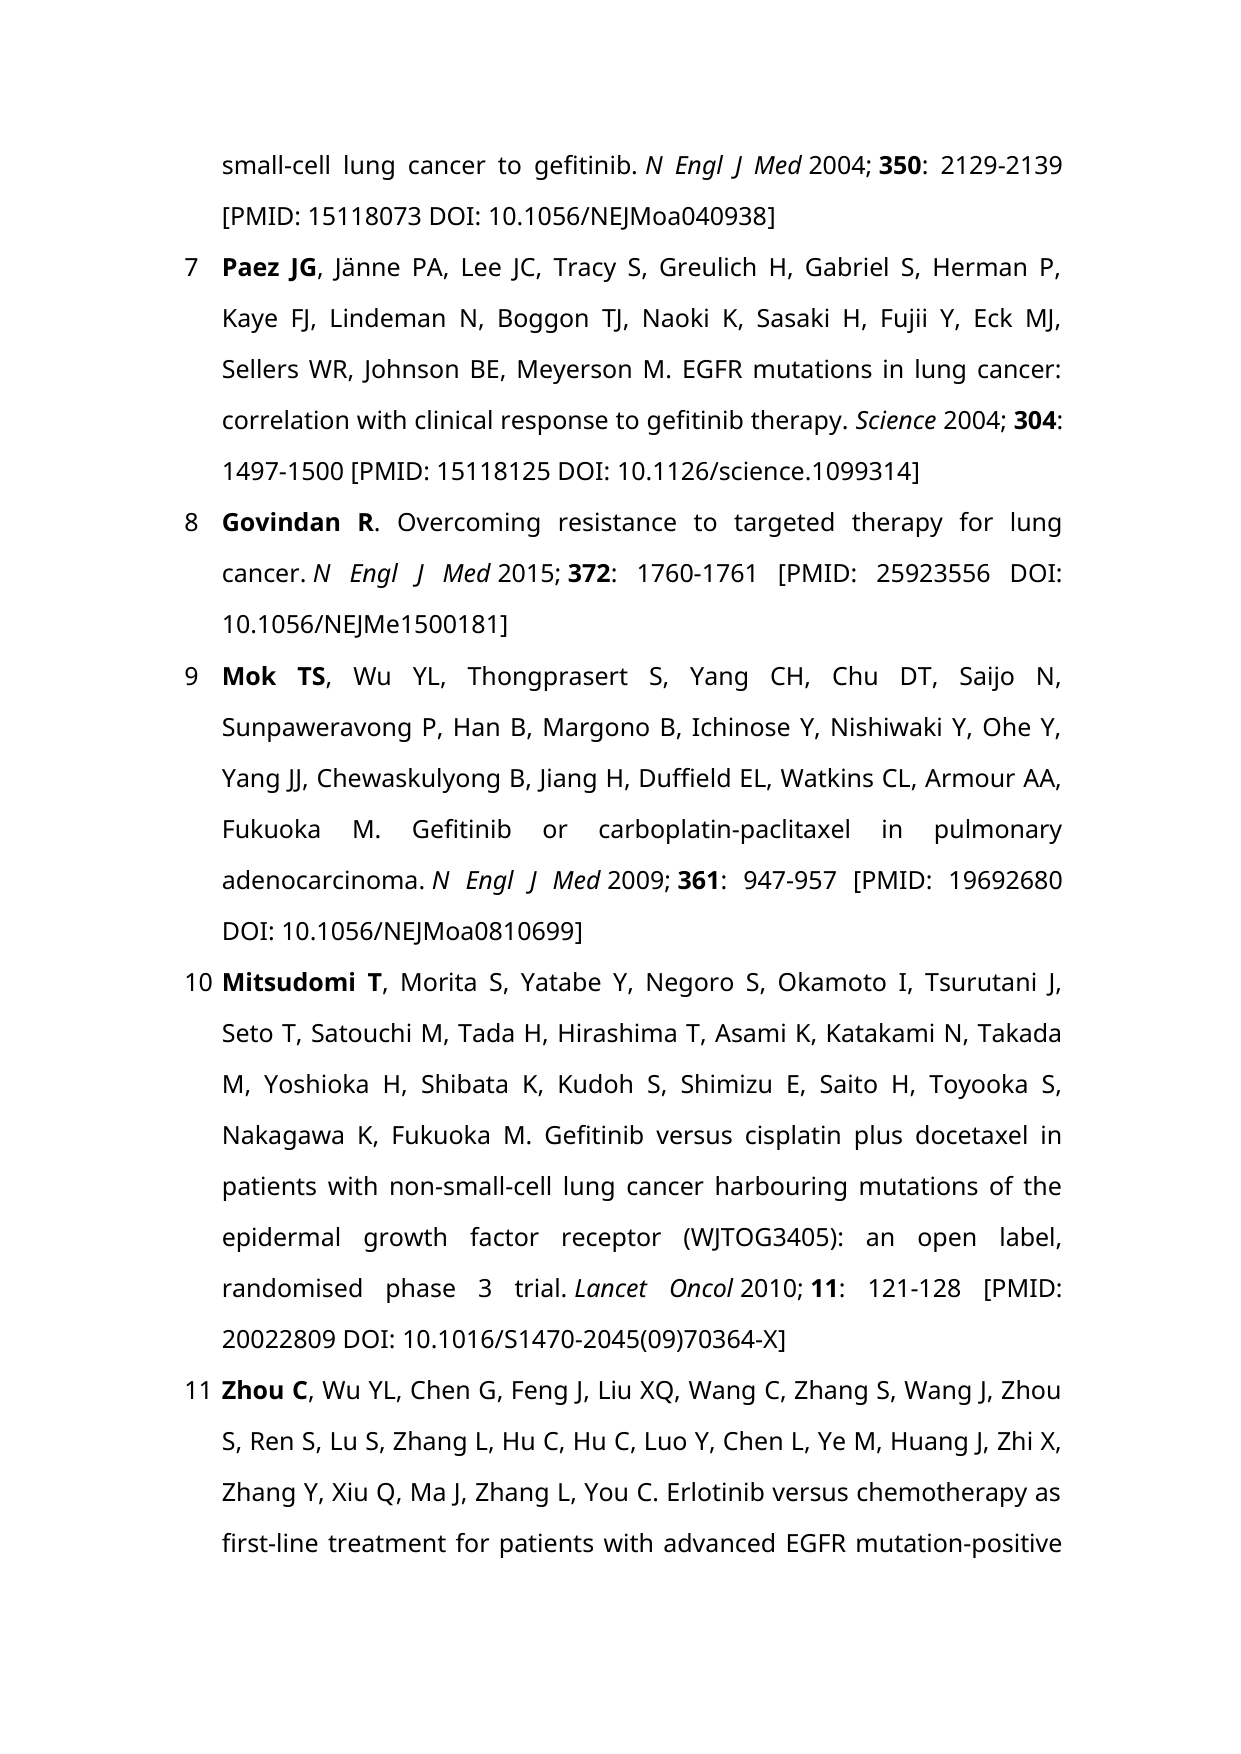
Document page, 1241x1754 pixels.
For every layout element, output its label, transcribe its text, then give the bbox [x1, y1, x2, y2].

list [184, 1373, 1063, 1560]
list Mok TS, Wu YL, Thongprasert S, Yang CH, Chu DT, Saijo N, Sunpaweravong P, Han B, Margono B, Ichinose Y, Nishiwaki Y, Ohe Y, Yang JJ, Chewaskulyong B, Jiang H, Duffield EL, Watkins CL, Armour AA, Fukuoka M. Gefitinib or carboplatin-paclitaxel in pulmonary adenocarcinoma. N Engl J Med 2009; 361: 947-957 [PMID: 19692680 DOI: 10.1056/NEJMoa0810699] [184, 658, 1063, 947]
list Mitsudomi T, Morita S, Yatabe Y, Negoro S, Okamoto I, Tsurutani J, Seto T, Satouchi M, Tada H, Hirashima T, Asami K, Katakami N, Takada M, Yoshioka H, Shibata K, Kudoh S, Shimizu E, Saito H, Toyooka S, Nakagawa K, Fukuoka M. Gefitinib versus cisplatin plus docetaxel in patients with non-small-cell lung cancer harbouring mutations of the epidermal growth factor receptor (WJTOG3405): an open label, randomised phase 3 trial. Lancet Oncol 2010; 11: 121-128 [PMID: 20022809 DOI: 10.1016/S1470-2045(09)70364-X] [184, 964, 1063, 1356]
list Paez JG, Jänne PA, Lee JC, Tracy S, Greulich H, Gabriel S, Herman P, Kaye FJ, Lindeman N, Boggon TJ, Naoki K, Sasaki H, Fujii Y, Eck MJ, Sellers WR, Johnson BE, Meyerson M. EGFR mutations in lung cancer: correlation with clinical response to gefitinib therapy. Science 2004; 304: 1497-1500 [PMID: 15118125 DOI: 10.1126/science.1099314] [184, 250, 1063, 488]
list Govindan R. Overcoming resistance to targeted therapy for lung cancer. N Engl J Med 2015; 372: 1760-1761 [PMID: 25923556 DOI: 10.1056/NEJMe1500181] [184, 505, 1063, 641]
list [184, 148, 1063, 233]
